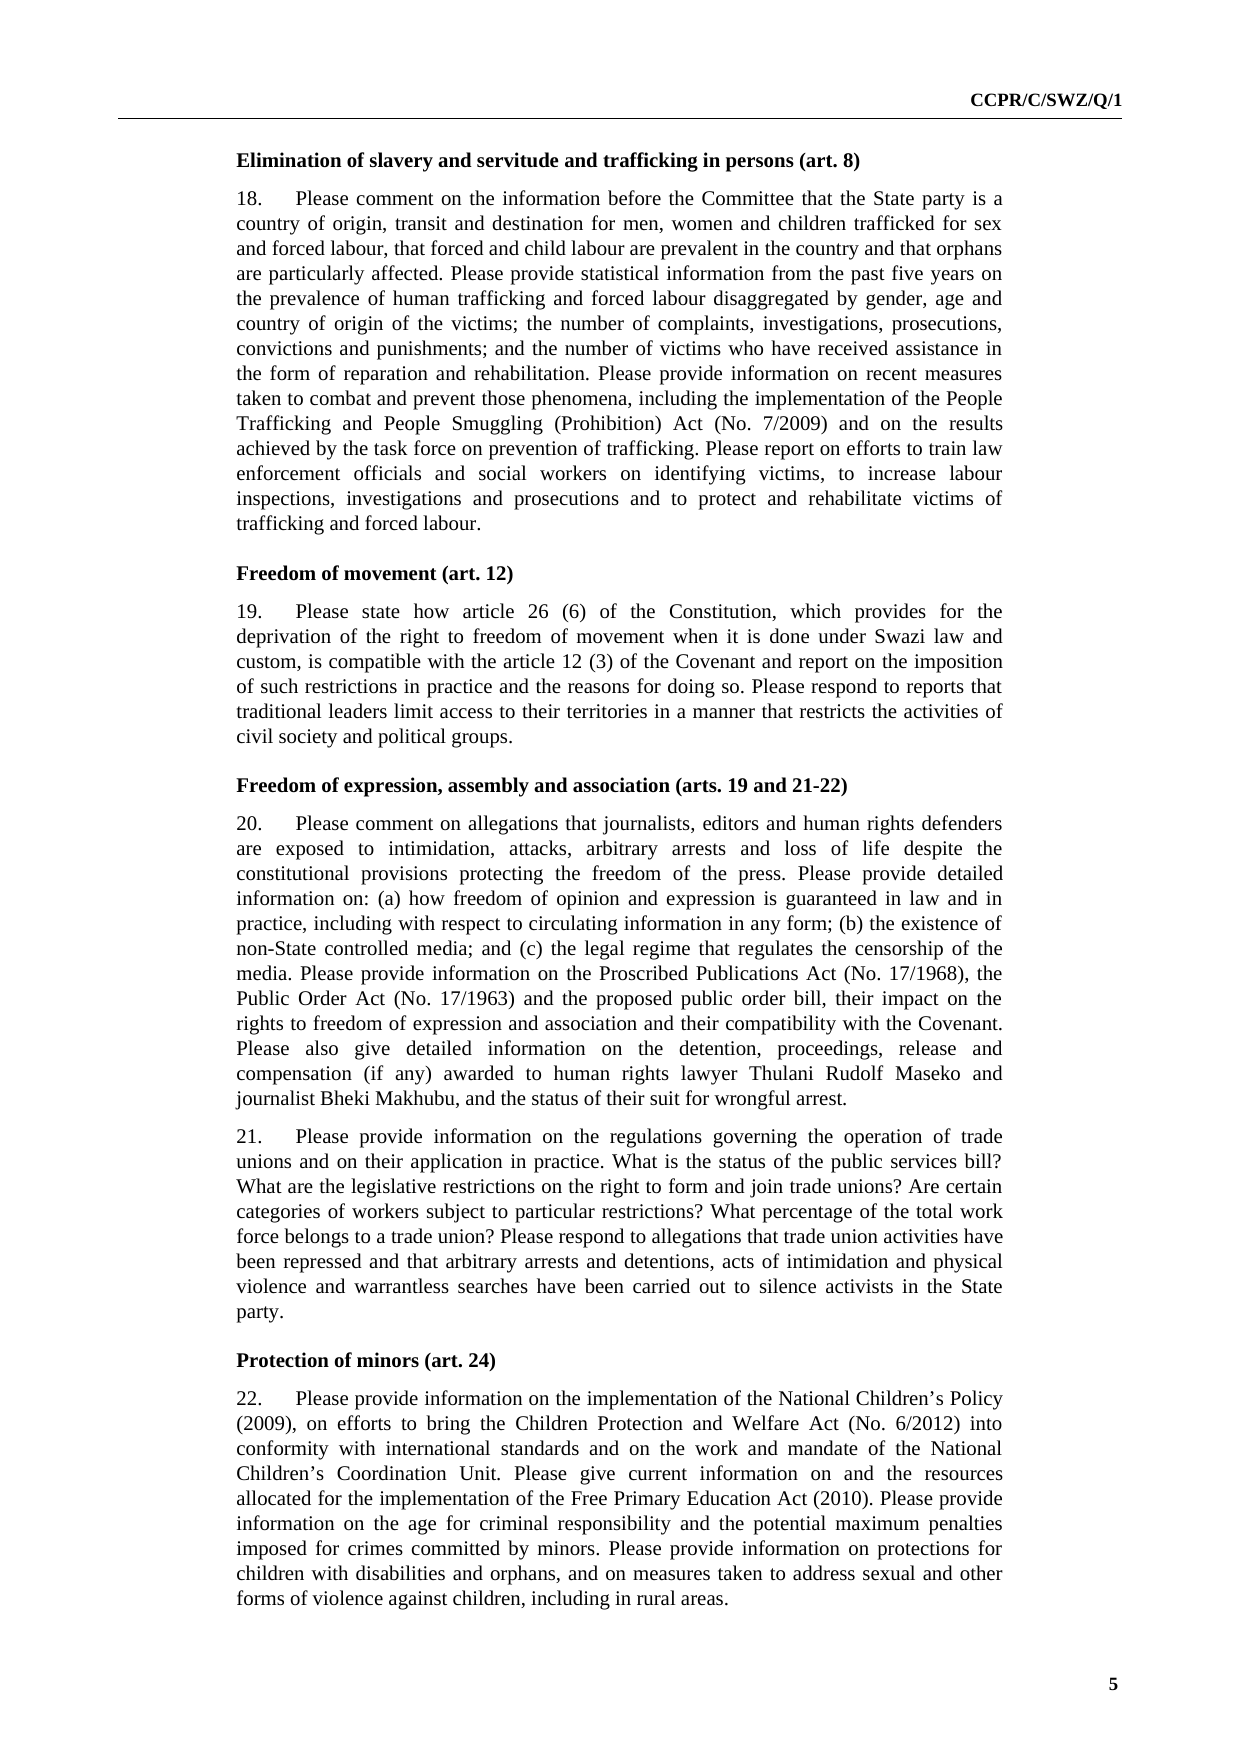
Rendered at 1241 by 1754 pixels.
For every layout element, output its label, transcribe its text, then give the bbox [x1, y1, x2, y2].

text Freedom of expression, assembly and association (arts. 19 and 21-22) [118, 773, 1004, 798]
text Protection of minors (art. 24) [118, 1348, 1004, 1373]
text 20. Please comment on allegations that journalists, editors and human rights defenders are exposed to intimidation, attacks, arbitrary arrests and loss of life despite the constitutional provisions protecting the freedom of the press. Please provide detailed information on: (a) how freedom of opinion and expression is guaranteed in law and in practice, including with respect to circulating information in any form; (b) the existence of non-State controlled media; and (c) the legal regime that regulates the censorship of the media. Please provide information on the Proscribed Publications Act (No. 17/1968), the Public Order Act (No. 17/1963) and the proposed public order bill, their impact on the rights to freedom of expression and association and their compatibility with the Covenant. Please also give detailed information on the detention, proceedings, release and compensation (if any) awarded to human rights lawyer Thulani Rudolf Maseko and journalist Bheki Makhubu, and the status of their suit for wrongful arrest. [236, 810, 1004, 1110]
text 19. Please state how article 26 (6) of the Constitution, which provides for the deprivation of the right to freedom of movement when it is done under Swazi law and custom, is compatible with the article 12 (3) of the Covenant and report on the imposition of such restrictions in practice and the reasons for doing so. Please respond to reports that traditional leaders limit access to their territories in a manner that restricts the activities of civil society and political groups. [236, 598, 1004, 748]
text 21. Please provide information on the regulations governing the operation of trade unions and on their application in practice. What is the status of the public services bill? What are the legislative restrictions on the right to form and join trade unions? Are certain categories of workers subject to particular restrictions? What percentage of the total work force belongs to a trade union? Please respond to allegations that trade union activities have been repressed and that arbitrary arrests and detentions, acts of intimidation and physical violence and warrantless searches have been carried out to silence activists in the State party. [236, 1123, 1004, 1323]
text 18. Please comment on the information before the Committee that the State party is a country of origin, transit and destination for men, women and children trafficked for sex and forced labour, that forced and child labour are prevalent in the country and that orphans are particularly affected. Please provide statistical information from the past five years on the prevalence of human trafficking and forced labour disaggregated by gender, age and country of origin of the victims; the number of complaints, investigations, prosecutions, convictions and punishments; and the number of victims who have received assistance in the form of reparation and rehabilitation. Please provide information on recent measures taken to combat and prevent those phenomena, including the implementation of the People Trafficking and People Smuggling (Prohibition) Act (No. 7/2009) and on the results achieved by the task force on prevention of trafficking. Please report on efforts to train law enforcement officials and social workers on identifying victims, to increase labour inspections, investigations and prosecutions and to protect and rehabilitate victims of trafficking and forced labour. [236, 185, 1004, 535]
text Elimination of slavery and servitude and trafficking in persons (art. 8) [118, 148, 1004, 173]
text Freedom of movement (art. 12) [118, 560, 1004, 585]
text 22. Please provide information on the implementation of the National Children’s Policy (2009), on efforts to bring the Children Protection and Welfare Act (No. 6/2012) into conformity with international standards and on the work and mandate of the National Children’s Coordination Unit. Please give current information on and the resources allocated for the implementation of the Free Primary Education Act (2010). Please provide information on the age for criminal responsibility and the potential maximum penalties imposed for crimes committed by minors. Please provide information on protections for children with disabilities and orphans, and on measures taken to address sexual and other forms of violence against children, including in rural areas. [236, 1385, 1004, 1610]
